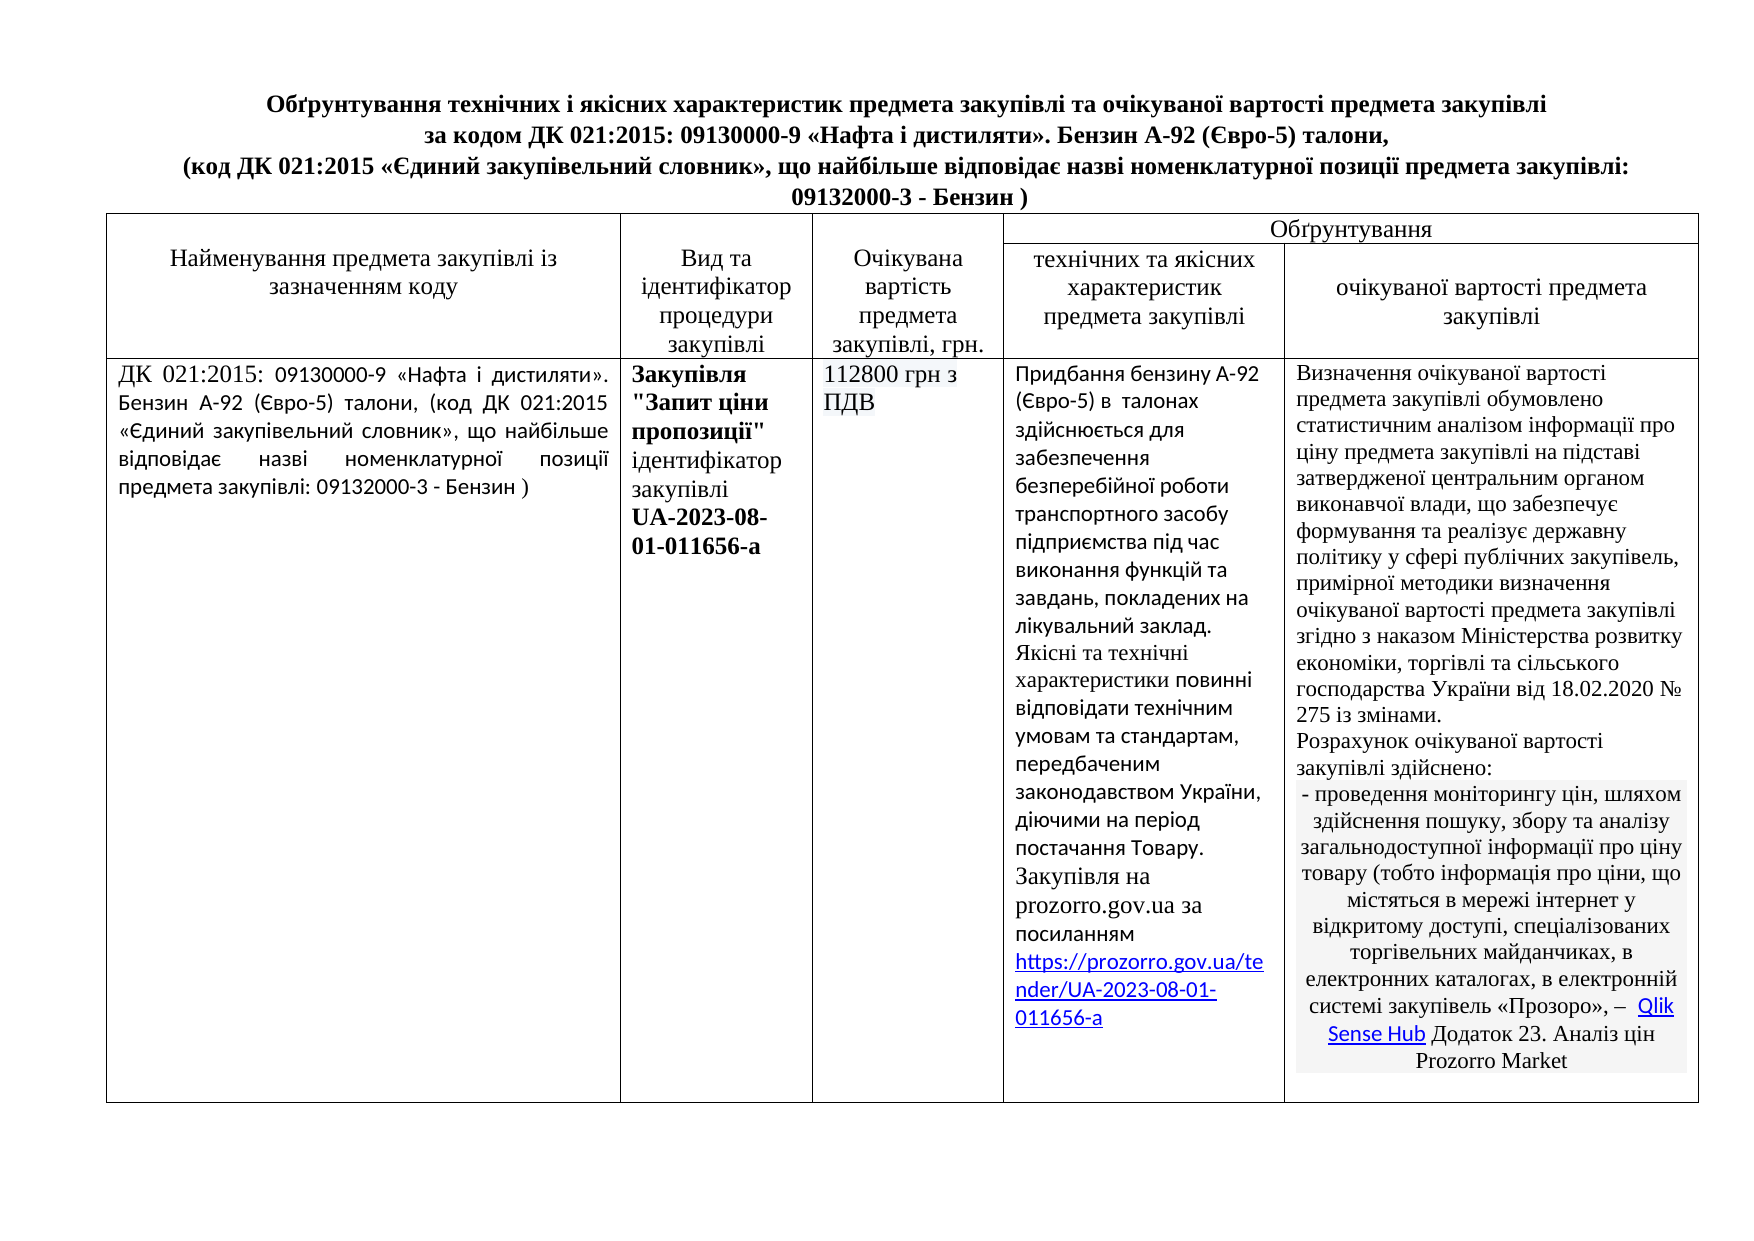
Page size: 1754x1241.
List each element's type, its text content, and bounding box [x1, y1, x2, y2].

table_cell технічних та якісних характеристик предмета закупівлі [1004, 244, 1284, 358]
subtitle за кодом ДК 021:2015: 09130000-9 «Нафта і дистиляти». Бензин А-92 (Євро-5) талони, [118, 120, 1695, 148]
subtitle (код ДК 021:2015 «Єдиний закупівельний словник», що найбільше відповідає назві номенклатурної позиції предмета закупівлі: [118, 151, 1695, 179]
table_header Очікувана вартість предмета закупівлі, грн. [813, 214, 1003, 358]
subtitle Обґрунтування технічних і якісних характеристик предмета закупівлі та очікуваної вартості предмета закупівлі [118, 89, 1695, 117]
table_cell Визначення очікуваної вартості предмета закупівлі обумовлено статистичним аналізом інформації про ціну предмета закупівлі на підставі затвердженої центральним органом виконавчої влади, що забезпечує формування та реалізує державну політику у сфері публічних закупівель, примірної методики визначення очікуваної вартості предмета закупівлі згідно з наказом Міністерства розвитку економіки, торгівлі та сільського господарства України від 18.02.2020 № 275 із змінами. Розрахунок очікуваної вартості закупівлі здійснено: - проведення моніторингу цін, шляхом здійснення пошуку, збору та аналізу загальнодоступної інформації про ціну товару (тобто інформація про ціни, що містяться в мережі інтернет у відкритому доступі, спеціалізованих торгівельних майданчиках, в електронних каталогах, в електронній системі закупівель «Прозоро», – Qlik Sense Hub Додаток 23. Аналіз цін Prozorro Market [1285, 359, 1698, 1102]
table_header Вид та ідентифікатор процедури закупівлі [621, 214, 812, 358]
table_cell Закупівля "Запит ціни пропозиції" ідентифікатор закупівлі UA-2023-08-01-011656-a [621, 359, 812, 1102]
table_header Обґрунтування [1004, 214, 1698, 243]
table_cell 112800 грн з ПДВ [813, 359, 1003, 1102]
subtitle 09132000-3 - Бензин ) [118, 182, 1695, 211]
table_cell ДК 021:2015: 09130000-9 «Нафта і дистиляти». Бензин А-92 (Євро-5) талони, (код ДК 021:2015 «Єдиний закупівельний словник», що найбільше відповідає назві номенклатурної позиції предмета закупівлі: 09132000-3 - Бензин ) [107, 359, 620, 1102]
table_cell очікуваної вартості предмета закупівлі [1285, 244, 1698, 358]
table_cell Придбання бензину А-92 (Євро-5) в талонах здійснюється для забезпечення безперебійної роботи транспортного засобу підприємства під час виконання функцій та завдань, покладених на лікувальний заклад. Якісні та технічні характеристики повинні відповідати технічним умовам та стандартам, передбаченим законодавством України, діючими на період постачання Товару. Закупівля на prozorro.gov.ua за посиланням https://prozorro.gov.ua/tender/UA-2023-08-01-011656-a [1004, 359, 1284, 1102]
table_header Найменування предмета закупівлі із зазначенням коду [107, 214, 620, 358]
